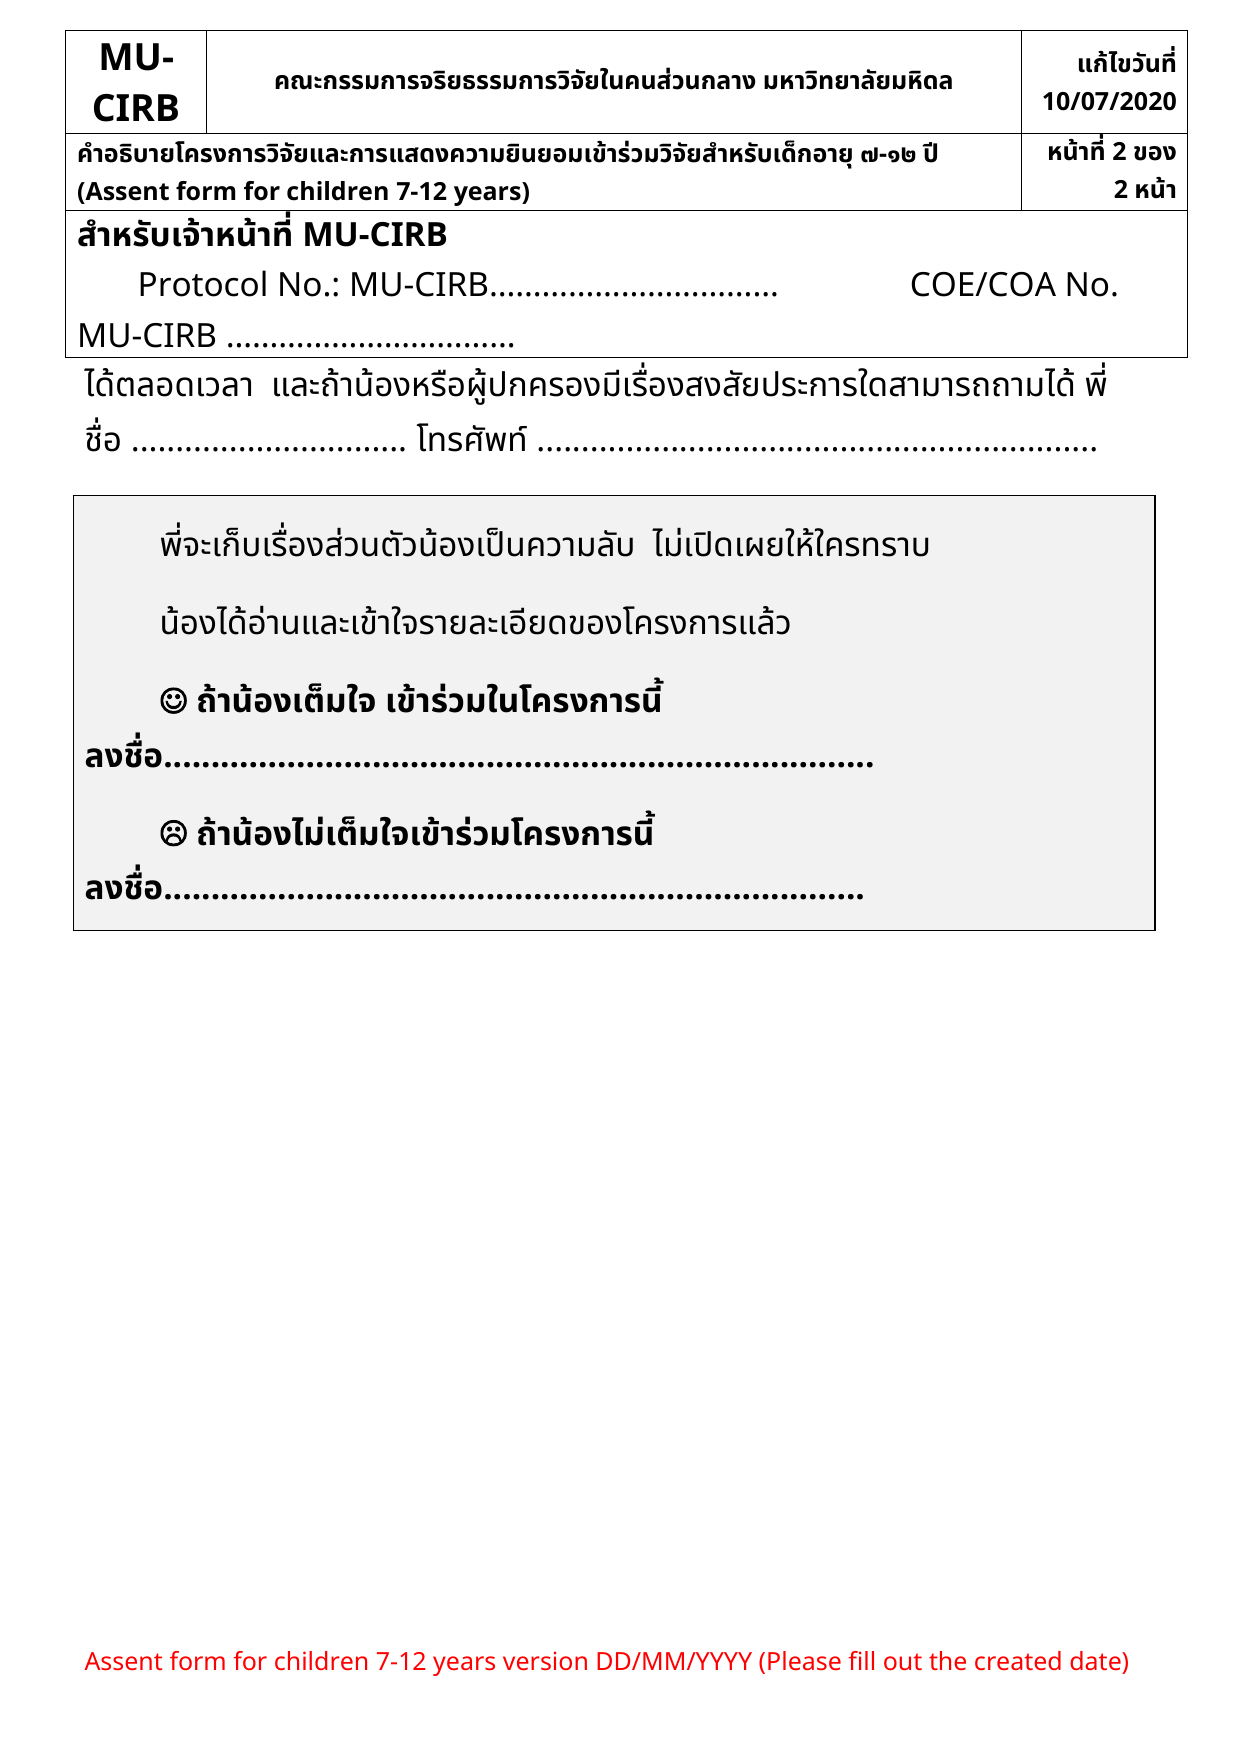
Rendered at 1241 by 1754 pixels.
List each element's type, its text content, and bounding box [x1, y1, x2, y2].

table_header พี่จะเก็บเรื่องส่วนตัวน้องเป็นความลับ ไม่เปิดเผยให้ใครทราบ [74, 496, 1154, 587]
table_cell น้องได้อ่านและเข้าใจรายละเอียดของโครงการแล้ว [74, 587, 1154, 665]
table_cell ถ้าน้องเต็มใจ เข้าร่วมในโครงการนี้ลงชื่อ........................................................................... [74, 665, 1154, 797]
table_cell ถ้าน้องไม่เต็มใจเข้าร่วมโครงการนี้ ลงชื่อ.......................................................................... [74, 797, 1154, 930]
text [84, 361, 1144, 466]
